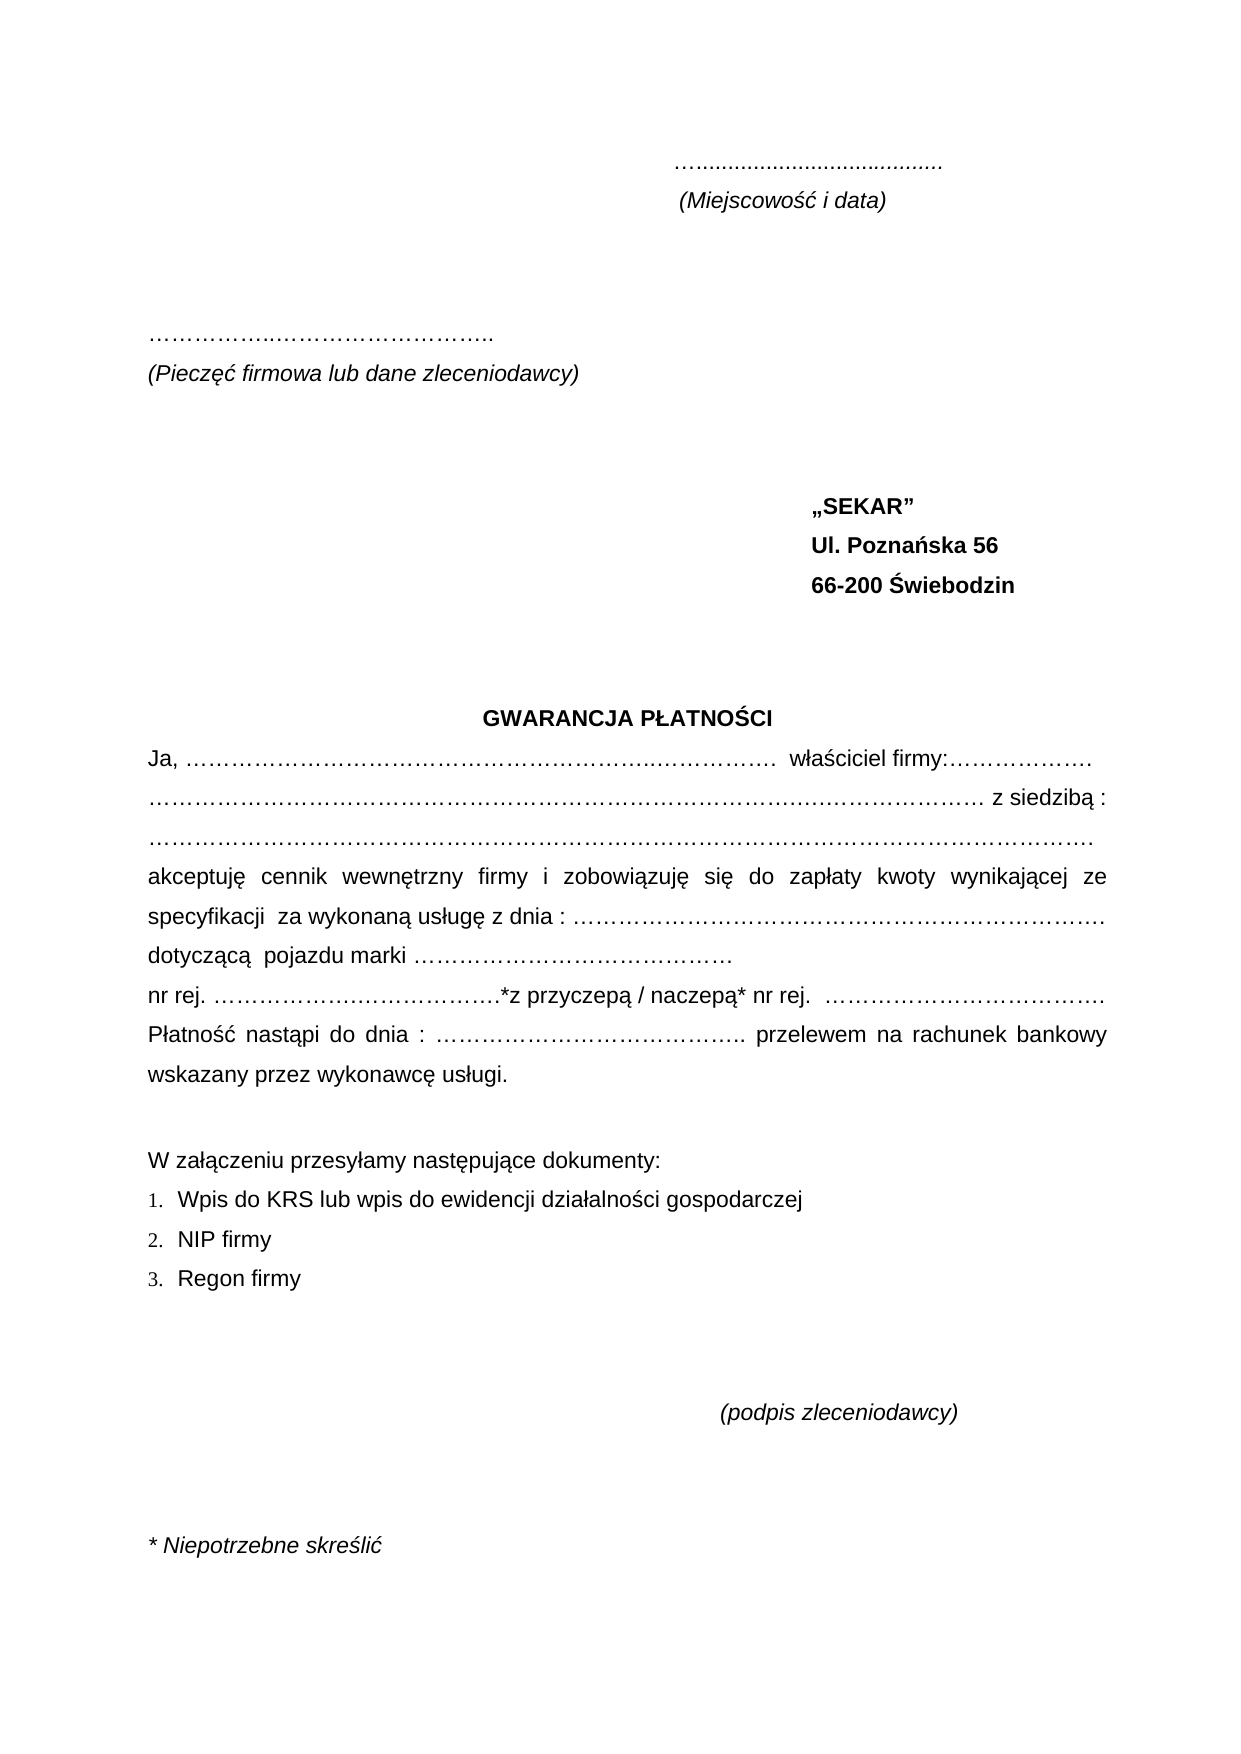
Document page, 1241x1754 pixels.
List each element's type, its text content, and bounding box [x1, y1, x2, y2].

text …....................................... (Miejscowość i data) [598, 148, 1107, 213]
text 66-200 Świebodzin [738, 572, 1107, 598]
text Płatność nastąpi do dnia : ………………………………….. przelewem na rachunek bankowy wskazany przez wykonawcę usługi. [148, 1021, 1107, 1087]
text * Niepotrzebne skreślić [148, 1532, 1107, 1558]
text ………………………………………………………………………….….………………… z siedzibą : [148, 784, 1107, 811]
text (podpis zleceniodawcy) [516, 1398, 1107, 1425]
list Wpis do KRS lub wpis do ewidencji działalności gospodarczej [148, 1186, 1107, 1213]
list NIP firmy [148, 1226, 1107, 1252]
text Ja, ……………………………………………………..……………. właściciel firmy:………………. [148, 745, 1107, 771]
text dotyczącą pojazdu marki …………………………………… [148, 942, 1107, 968]
text akceptuję cennik wewnętrzny firmy i zobowiązuję się do zapłaty kwoty wynikającej ze specyfikacji za wykonaną usługę z dnia : ……………………………………………………………. [148, 863, 1107, 929]
text nr rej. ……………….……………….*z przyczepą / naczepą* nr rej. ………………………………. [148, 982, 1107, 1008]
text „SEKAR” [738, 493, 1107, 519]
list Regon firmy [148, 1265, 1107, 1292]
text ……………..……………………….. [148, 320, 1107, 347]
text (Pieczęć firmowa lub dane zleceniodawcy) [148, 360, 1107, 386]
text GWARANCJA PŁATNOŚCI [148, 705, 1107, 732]
text Ul. Poznańska 56 [738, 532, 1107, 559]
text W załączeniu przesyłamy następujące dokumenty: [148, 1147, 1107, 1173]
text ……………………………………………………………………………………………………………. [148, 824, 1107, 850]
